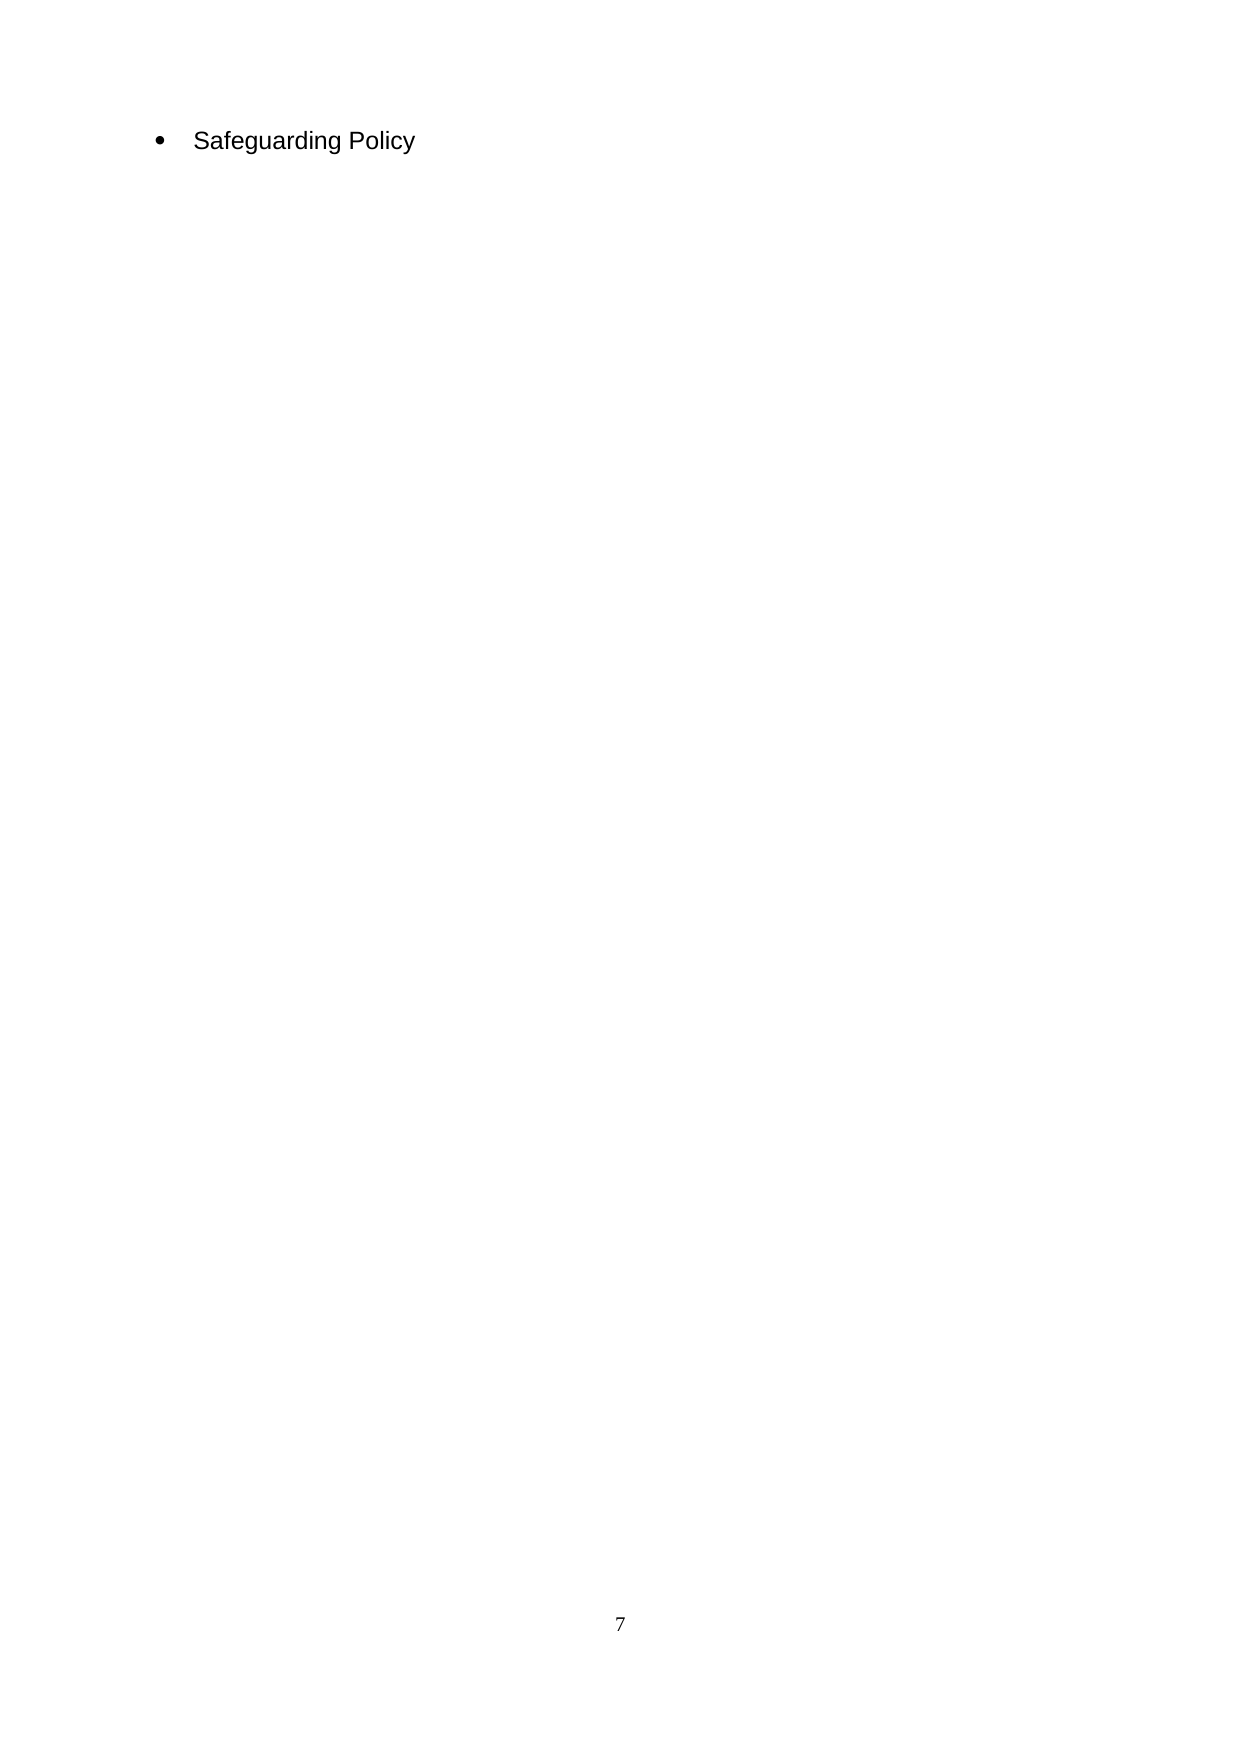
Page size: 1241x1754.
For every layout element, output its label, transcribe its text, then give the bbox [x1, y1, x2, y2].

list Safeguarding Policy [156, 126, 1122, 155]
